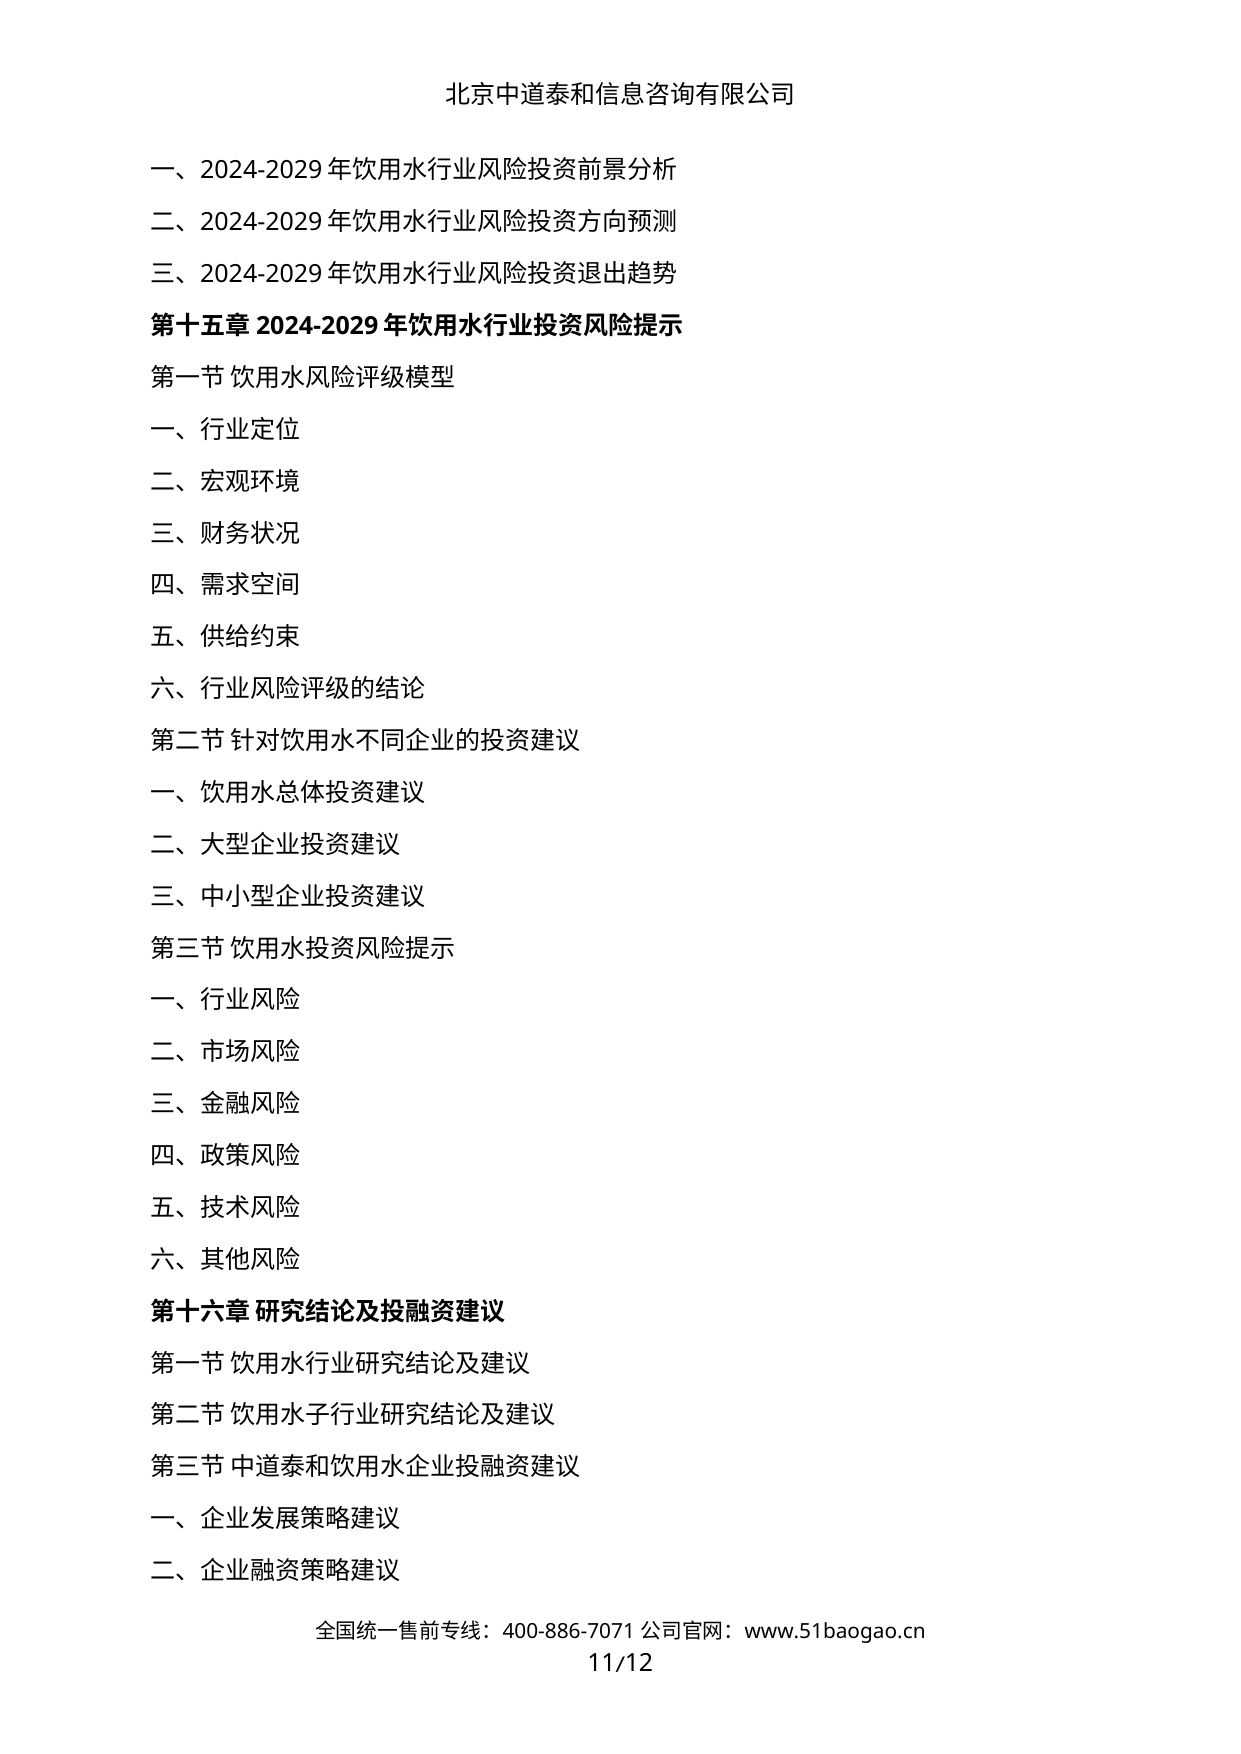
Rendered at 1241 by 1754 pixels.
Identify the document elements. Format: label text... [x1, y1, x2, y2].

text 六、其他风险 [150, 1239, 1090, 1276]
text 二、宏观环境 [150, 461, 1090, 497]
text 五、技术风险 [150, 1187, 1090, 1224]
text 四、需求空间 [150, 565, 1090, 601]
text 六、行业风险评级的结论 [150, 669, 1090, 705]
text 二、市场风险 [150, 1032, 1090, 1068]
text 二、大型企业投资建议 [150, 824, 1090, 861]
text 三、中小型企业投资建议 [150, 876, 1090, 912]
text 第二节 针对饮用水不同企业的投资建议 [150, 721, 1090, 757]
text 三、金融风险 [150, 1084, 1090, 1120]
text 第三节 饮用水投资风险提示 [150, 928, 1090, 964]
text 五、供给约束 [150, 617, 1090, 653]
text 第十六章 研究结论及投融资建议 [150, 1291, 1090, 1327]
text 第一节 饮用水行业研究结论及建议 [150, 1343, 1090, 1379]
text 第一节 饮用水风险评级模型 [150, 357, 1090, 394]
text 一、饮用水总体投资建议 [150, 772, 1090, 809]
text 一、2024-2029年饮用水行业风险投资前景分析 [150, 150, 1090, 186]
text 三、2024-2029年饮用水行业风险投资退出趋势 [150, 254, 1090, 290]
text 一、企业发展策略建议 [150, 1499, 1090, 1535]
text 二、2024-2029年饮用水行业风险投资方向预测 [150, 202, 1090, 238]
text 二、企业融资策略建议 [150, 1551, 1090, 1587]
text 一、行业风险 [150, 980, 1090, 1016]
text 三、财务状况 [150, 513, 1090, 549]
text 第十五章 2024-2029年饮用水行业投资风险提示 [150, 306, 1090, 342]
text 一、行业定位 [150, 409, 1090, 446]
text 四、政策风险 [150, 1136, 1090, 1172]
text 第三节 中道泰和饮用水企业投融资建议 [150, 1447, 1090, 1483]
text 第二节 饮用水子行业研究结论及建议 [150, 1395, 1090, 1431]
